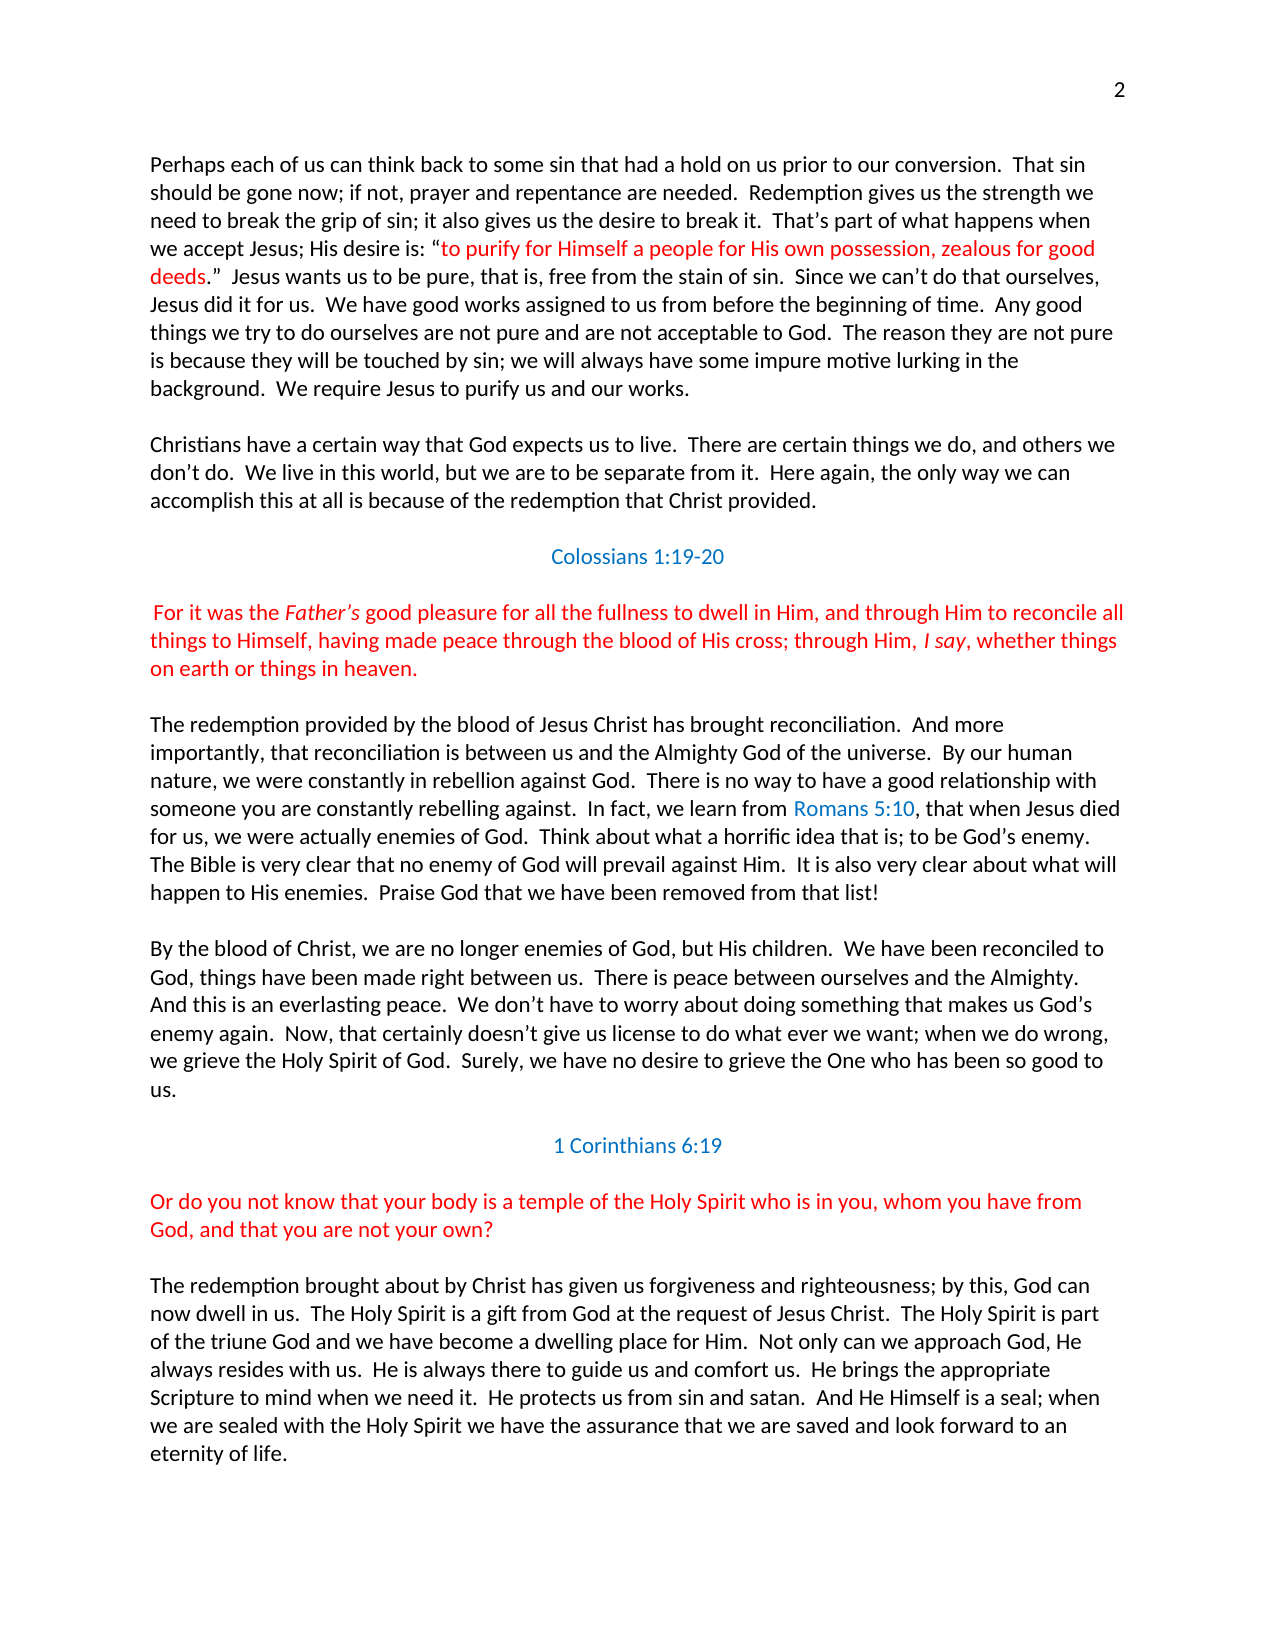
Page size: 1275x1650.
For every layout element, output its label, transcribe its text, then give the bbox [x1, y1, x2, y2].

text Or do you not know that your body is a temple of the Holy Spirit who is in you, whom you have from God, and that you are not your own? [150, 1187, 1125, 1243]
text Perhaps each of us can think back to some sin that had a hold on us prior to our conversion. That sin should be gone now; if not, prayer and repentance are needed. Redemption gives us the strength we need to break the grip of sin; it also gives us the desire to break it. That’s part of what happens when we accept Jesus; His desire is: “to purify for Himself a people for His own possession, zealous for good deeds.” Jesus wants us to be pure, that is, free from the stain of sin. Since we can’t do that ourselves, Jesus did it for us. We have good works assigned to us from before the beginning of time. Any good things we try to do ourselves are not pure and are not acceptable to God. The reason they are not pure is because they will be touched by sin; we will always have some impure motive lurking in the background. We require Jesus to purify us and our works. [150, 150, 1125, 402]
text The redemption provided by the blood of Jesus Christ has brought reconciliation. And more importantly, that reconciliation is between us and the Almighty God of the universe. By our human nature, we were constantly in rebellion against God. There is no way to have a good relationship with someone you are constantly rebelling against. In fact, we learn from Romans 5:10, that when Jesus died for us, we were actually enemies of God. Think about what a horrific idea that is; to be God’s enemy. The Bible is very clear that no enemy of God will prevail against Him. It is also very clear about what will happen to His enemies. Praise God that we have been removed from that list! [150, 710, 1125, 907]
text By the blood of Christ, we are no longer enemies of God, but His children. We have been reconciled to God, things have been made right between us. There is peace between ourselves and the Almighty. And this is an everlasting peace. We don’t have to worry about doing something that makes us God’s enemy again. Now, that certainly doesn’t give us license to do what ever we want; when we do wrong, we grieve the Holy Spirit of God. Surely, we have no desire to grieve the One who has been so good to us. [150, 934, 1125, 1103]
text 1 Corinthians 6:19 [150, 1131, 1125, 1159]
text For it was the Father’s good pleasure for all the fullness to dwell in Him, and through Him to reconcile all things to Himself, having made peace through the blood of His cross; through Him, I say, whether things on earth or things in heaven. [150, 598, 1125, 682]
text Colossians 1:19-20 [150, 542, 1125, 570]
text The redemption brought about by Christ has given us forgiveness and righteousness; by this, God can now dwell in us. The Holy Spirit is a gift from God at the request of Jesus Christ. The Holy Spirit is part of the triune God and we have become a dwelling place for Him. Not only can we approach God, He always resides with us. He is always there to guide us and comfort us. He brings the appropriate Scripture to mind when we need it. He protects us from sin and satan. And He Himself is a seal; when we are sealed with the Holy Spirit we have the assurance that we are saved and look forward to an eternity of life. [150, 1271, 1125, 1467]
text Christians have a certain way that God expects us to live. There are certain things we do, and others we don’t do. We live in this world, but we are to be separate from it. Here again, the only way we can accomplish this at all is because of the redemption that Christ provided. [150, 430, 1125, 514]
